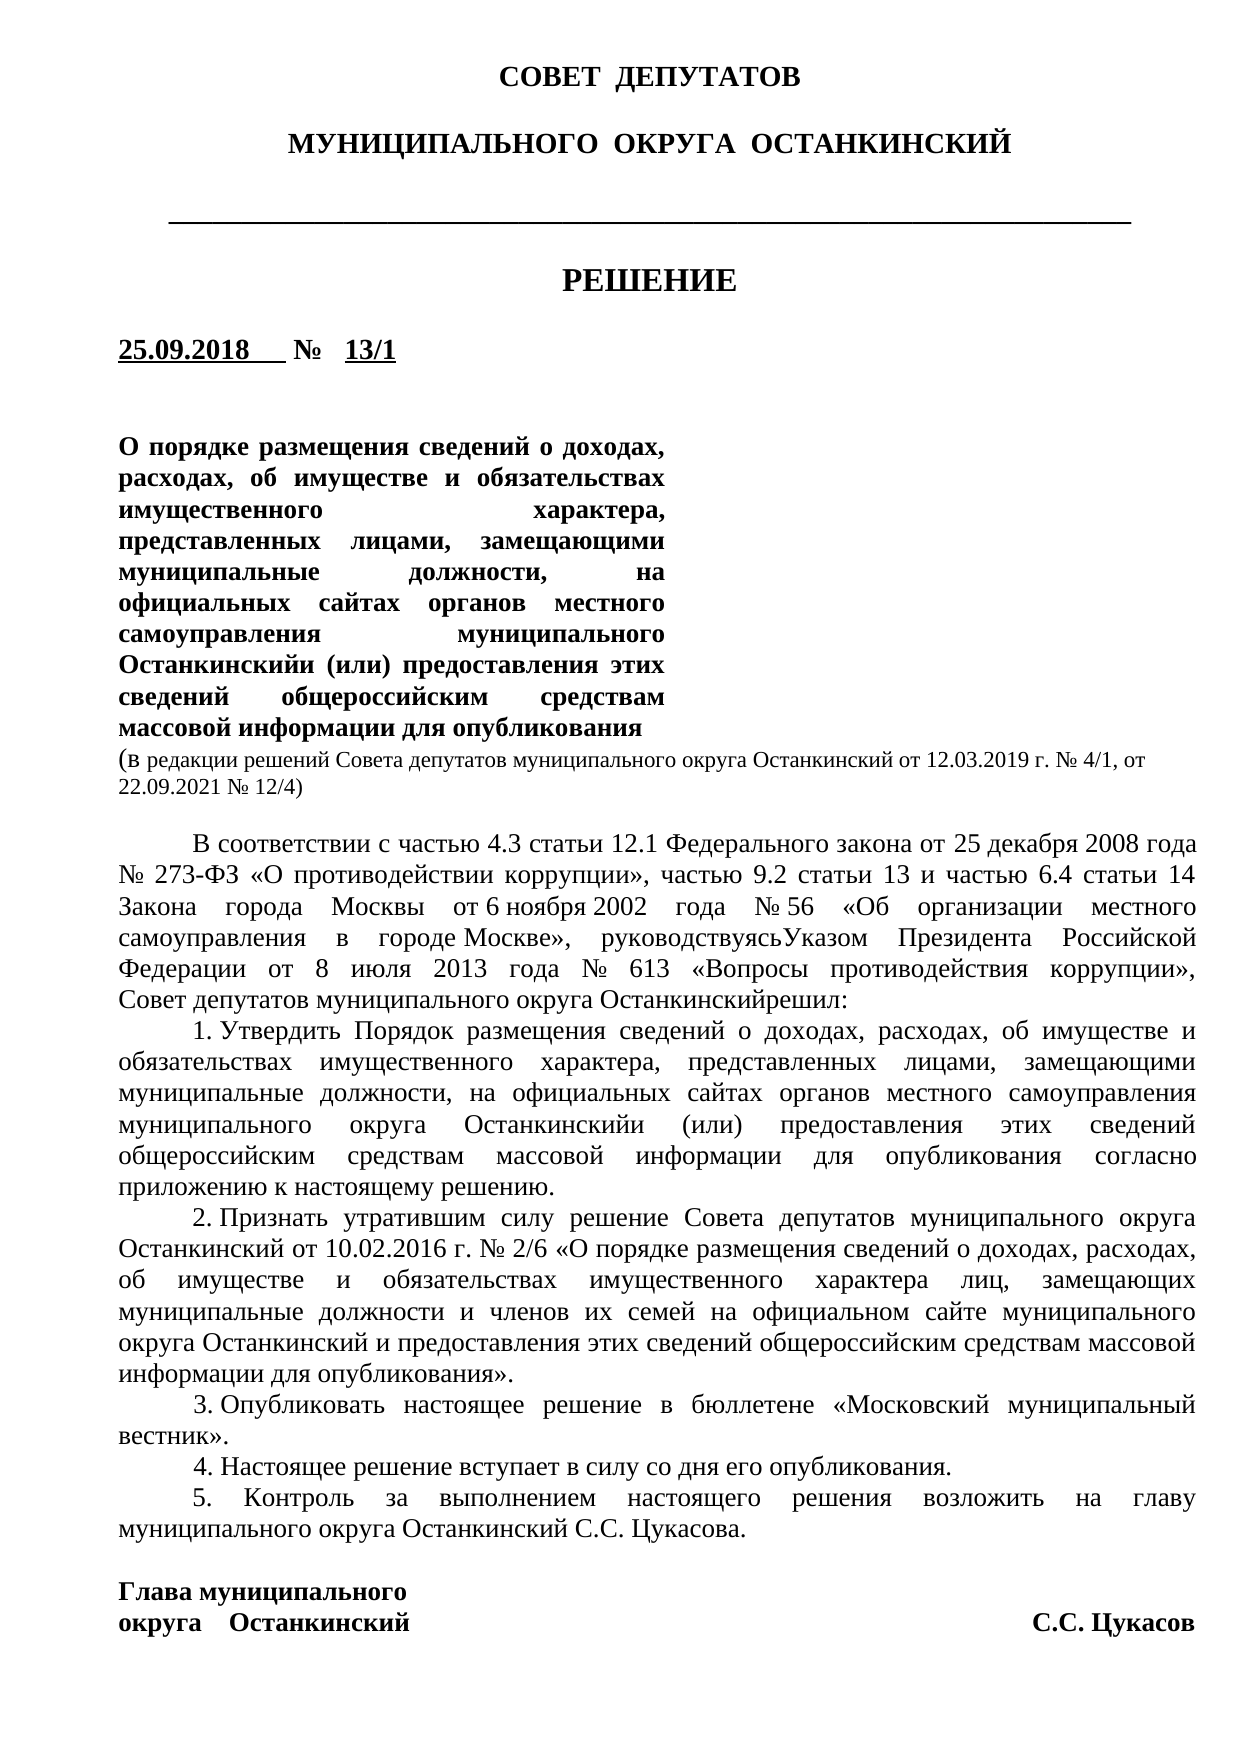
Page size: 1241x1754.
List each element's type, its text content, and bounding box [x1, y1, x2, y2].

text 5. Контроль за выполнением настоящего решения возложить на главу муниципального округа Останкинский С.С. Цукасова. [118, 1481, 1197, 1544]
text 3. Опубликовать настоящее решение в бюллетене «Московский муниципальный вестник». [118, 1388, 1197, 1450]
text В соответствии с частью 4.3 статьи 12.1 Федерального закона от 25 декабря 2008 года № 273-ФЗ «О противодействии коррупции», частью 9.2 статьи 13 и частью 6.4 статьи 14 Закона города Москвы от 6 ноября 2002 года № 56 «Об организации местного самоуправления в городе Москве», руководствуясьУказом Президента Российской Федерации от 8 июля 2013 года № 613 «Вопросы противодействия коррупции», Совет депутатов муниципального округа Останкинскийрешил: [118, 827, 1197, 1014]
text 1. Утвердить Порядок размещения сведений о доходах, расходах, об имуществе и обязательствах имущественного характера, представленных лицами, замещающими муниципальные должности, на официальных сайтах органов местного самоуправления муниципального округа Останкинскийи (или) предоставления этих сведений общероссийским средствам массовой информации для опубликования согласно приложению к настоящему решению. [118, 1014, 1197, 1201]
text Глава муниципального [118, 1575, 1197, 1606]
text округа Останкинский С.С. Цукасов [118, 1606, 1197, 1637]
text МУНИЦИПАЛЬНОГО ОКРУГА ОСТАНКИНСКИЙ [118, 126, 1181, 160]
text 25.09.2018 № 13/1 [118, 332, 1181, 366]
text СОВЕТ ДЕПУТАТОВ [118, 59, 1181, 93]
text РЕШЕНИЕ [118, 260, 1181, 299]
text (в редакции решений Совета депутатов муниципального округа Останкинский от 12.03.2019 г. № 4/1, от 22.09.2021 № 12/4) [118, 742, 1197, 827]
text 2. Признать утратившим силу решение Совета депутатов муниципального округа Останкинский от 10.02.2016 г. № 2/6 «О порядке размещения сведений о доходах, расходах, об имуществе и обязательствах имущественного характера лиц, замещающих муниципальные должности и членов их семей на официальном сайте муниципального округа Останкинский и предоставления этих сведений общероссийским средствам массовой информации для опубликования». [118, 1201, 1197, 1388]
text 4. Настоящее решение вступает в силу со дня его опубликования. [118, 1450, 1197, 1481]
text О порядке размещения сведений о доходах, расходах, об имуществе и обязательствах имущественного характера, представленных лицами, замещающими муниципальные должности, на официальных сайтах органов местного самоуправления муниципального Останкинскийи (или) предоставления этих сведений общероссийским средствам массовой информации для опубликования [118, 430, 665, 742]
text __________________________________________________________________ [118, 193, 1181, 227]
